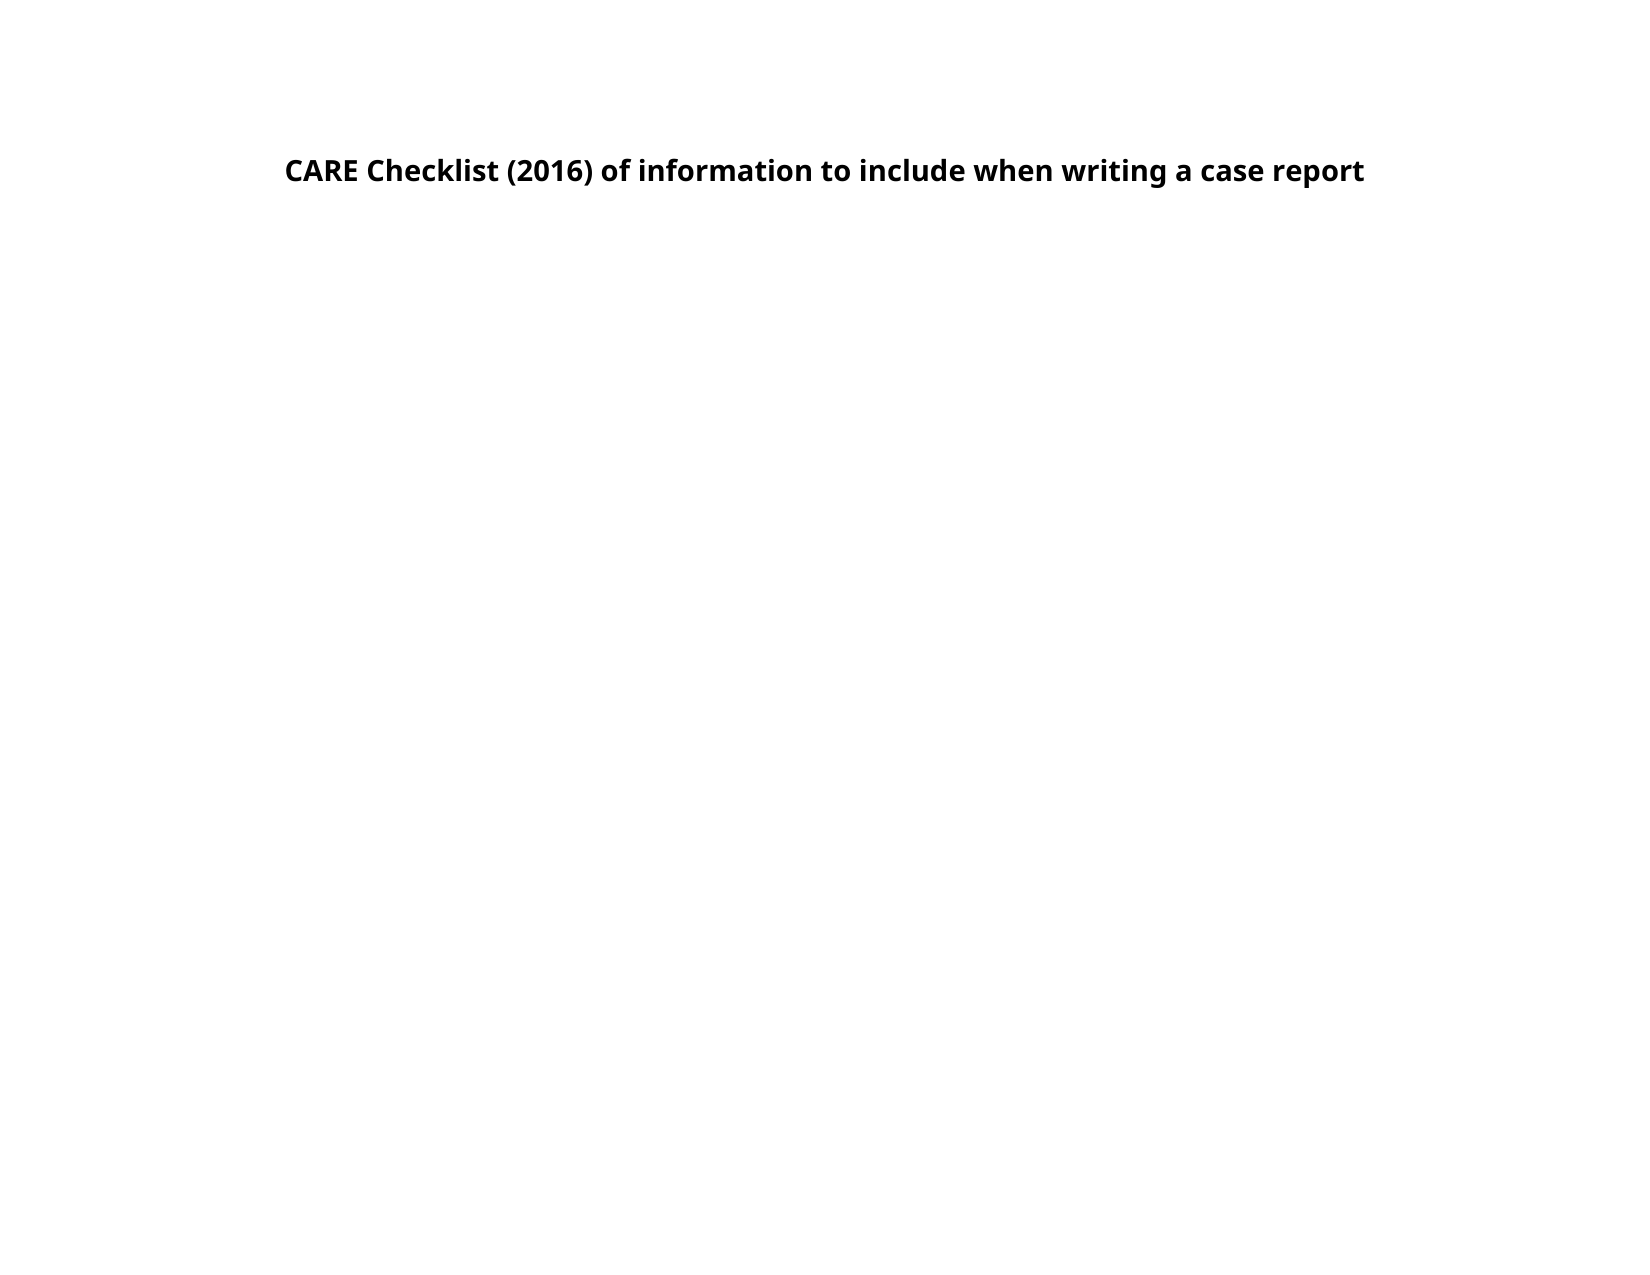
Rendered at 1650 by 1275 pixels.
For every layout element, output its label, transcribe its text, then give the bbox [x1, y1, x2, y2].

text CARE Checklist (2016) of information to include when writing a case report [150, 150, 1500, 190]
